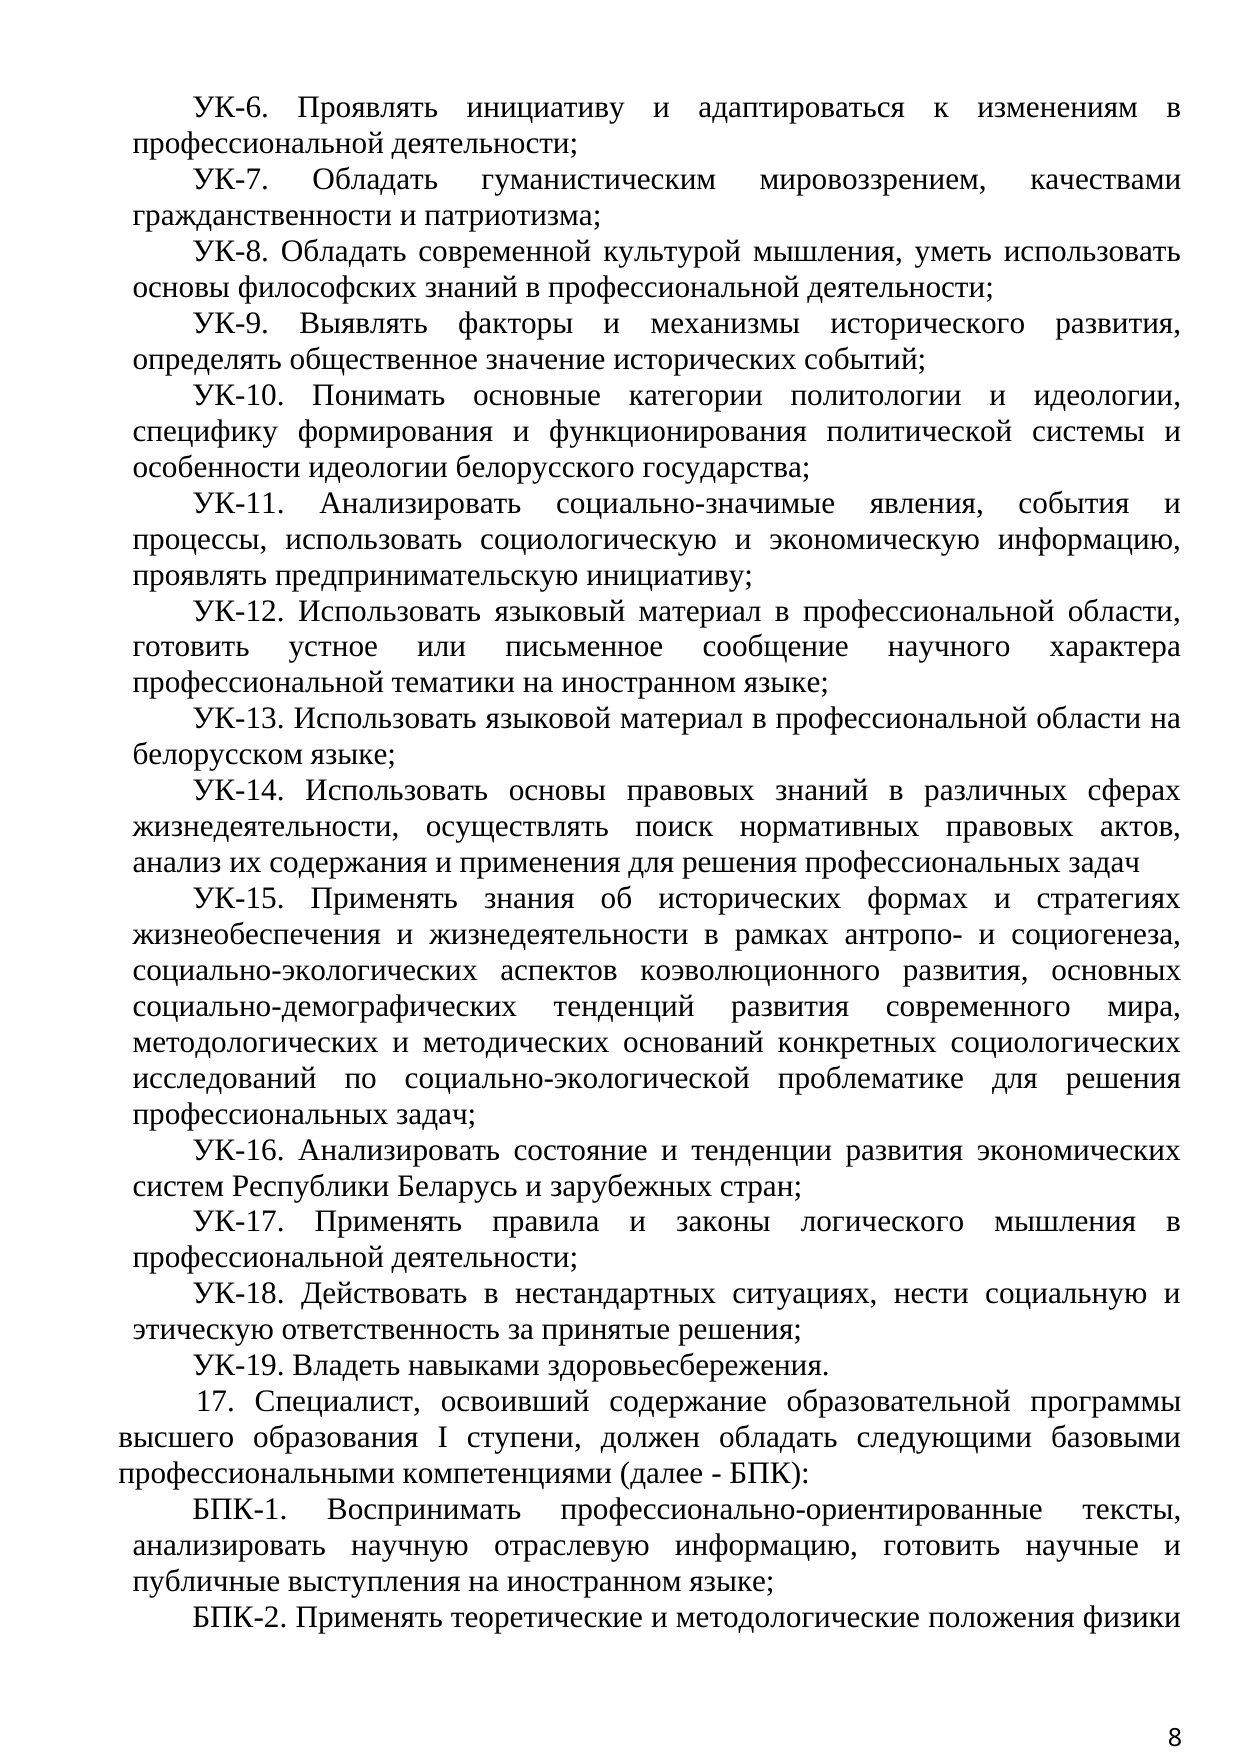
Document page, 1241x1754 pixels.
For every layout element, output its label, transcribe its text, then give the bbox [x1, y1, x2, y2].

text УК-12. Использовать языковый материал в профессиональной области, готовить устное или письменное сообщение научного характера профессиональной тематики на иностранном языке; [132, 592, 1182, 699]
text УК-13. Использовать языковой материал в профессиональной области на белорусском языке; [132, 699, 1182, 771]
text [132, 1598, 1182, 1634]
text БПК-1. Воспринимать профессионально-ориентированные тексты, анализировать научную отраслевую информацию, готовить научные и публичные выступления на иностранном языке; [132, 1490, 1182, 1598]
text 17. Специалист, освоивший содержание образовательной программы высшего образования I ступени, должен обладать следующими базовыми профессиональными компетенциями (далее - БПК): [118, 1382, 1182, 1490]
text УК-14. Использовать основы правовых знаний в различных сферах жизнедеятельности, осуществлять поиск нормативных правовых актов, анализ их содержания и применения для решения профессиональных задач [132, 771, 1182, 879]
text УК-7. Обладать гуманистическим мировоззрением, качествами гражданственности и патриотизма; [132, 161, 1182, 232]
text УК-8. Обладать современной культурой мышления, уметь использовать основы философских знаний в профессиональной деятельности; [132, 232, 1182, 304]
text УК-19. Владеть навыками здоровьесбережения. [132, 1346, 1182, 1382]
text УК-17. Применять правила и законы логического мышления в профессиональной деятельности; [132, 1203, 1182, 1274]
text УК-9. Выявлять факторы и механизмы исторического развития, определять общественное значение исторических событий; [132, 304, 1182, 376]
text УК-6. Проявлять инициативу и адаптироваться к изменениям в профессиональной деятельности; [132, 89, 1182, 161]
text УК-11. Анализировать социально-значимые явления, события и процессы, использовать социологическую и экономическую информацию, проявлять предпринимательскую инициативу; [132, 484, 1182, 592]
text УК-18. Действовать в нестандартных ситуациях, нести социальную и этическую ответственность за принятые решения; [132, 1274, 1182, 1346]
text УК-10. Понимать основные категории политологии и идеологии, специфику формирования и функционирования политической системы и особенности идеологии белорусского государства; [132, 376, 1182, 484]
text УК-15. Применять знания об исторических формах и стратегиях жизнеобеспечения и жизнедеятельности в рамках антропо- и социогенеза, социально-экологических аспектов коэволюционного развития, основных социально-демографических тенденций развития современного мира, методологических и методических оснований конкретных социологических исследований по социально-экологической проблематике для решения профессиональных задач; [132, 879, 1182, 1131]
text УК-16. Анализировать состояние и тенденции развития экономических систем Республики Беларусь и зарубежных стран; [132, 1131, 1182, 1203]
